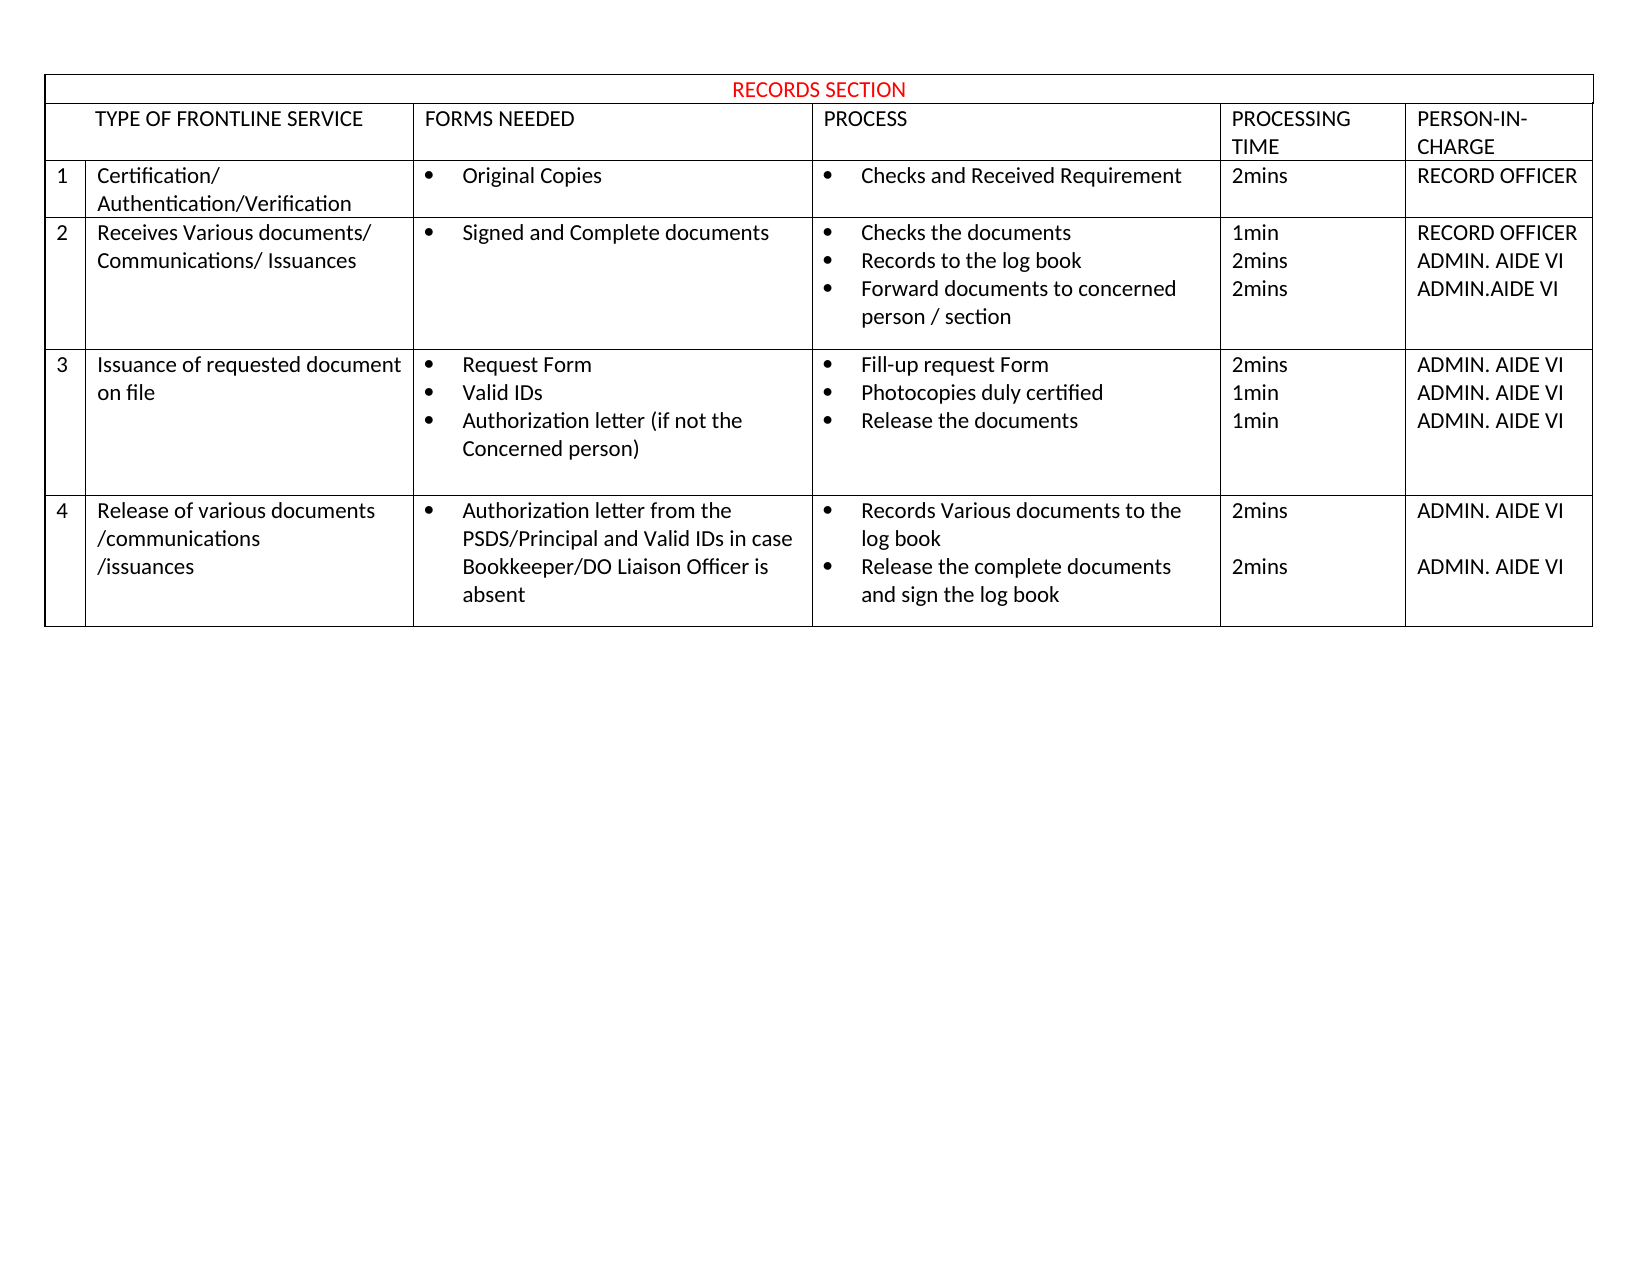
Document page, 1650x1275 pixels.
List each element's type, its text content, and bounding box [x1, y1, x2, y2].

table_cell PROCESSING TIME [1221, 104, 1405, 160]
table_cell Signed and Complete documents [414, 218, 812, 349]
table_cell Receives Various documents/ Communications/ Issuances [86, 218, 413, 349]
table_cell TYPE OF FRONTLINE SERVICE [46, 104, 413, 160]
table_cell RECORD OFFICER [1406, 161, 1592, 217]
table_cell 2mins [1221, 161, 1405, 217]
table_cell 4 [46, 496, 85, 626]
table_cell ADMIN. AIDE VI ADMIN. AIDE VI [1406, 496, 1592, 626]
table_cell 1min 2mins 2mins [1221, 218, 1405, 349]
table_cell 2mins 1min 1min [1221, 350, 1405, 495]
table_cell 1 [46, 161, 85, 217]
table_cell Checks and Received Requirement [813, 161, 1220, 217]
table_cell ADMIN. AIDE VI ADMIN. AIDE VI ADMIN. AIDE VI [1406, 350, 1592, 495]
table_cell Certification/ Authentication/Verification [86, 161, 413, 217]
table_cell 3 [46, 350, 85, 495]
table_cell Original Copies [414, 161, 812, 217]
table_cell RECORD OFFICER ADMIN. AIDE VI ADMIN.AIDE VI [1406, 218, 1592, 349]
table_cell Records Various documents to the log book Release the complete documents and sign the log book [813, 496, 1220, 626]
table_cell FORMS NEEDED [414, 104, 812, 160]
table_cell Fill-up request Form Photocopies duly certified Release the documents [813, 350, 1220, 495]
table_cell Issuance of requested document on file [86, 350, 413, 495]
table_cell PROCESS [813, 104, 1220, 160]
table_header Records Section [46, 75, 1593, 103]
table_cell 2mins 2mins [1221, 496, 1405, 626]
table_cell Checks the documents Records to the log book Forward documents to concerned person / section [813, 218, 1220, 349]
table_cell PERSON-IN-CHARGE [1406, 104, 1592, 160]
table_cell Release of various documents /communications /issuances [86, 496, 413, 626]
table_cell 2 [46, 218, 85, 349]
table_cell Authorization letter from the PSDS/Principal and Valid IDs in case Bookkeeper/DO Liaison Officer is absent [414, 496, 812, 626]
table_cell Request Form Valid IDs Authorization letter (if not the Concerned person) [414, 350, 812, 495]
